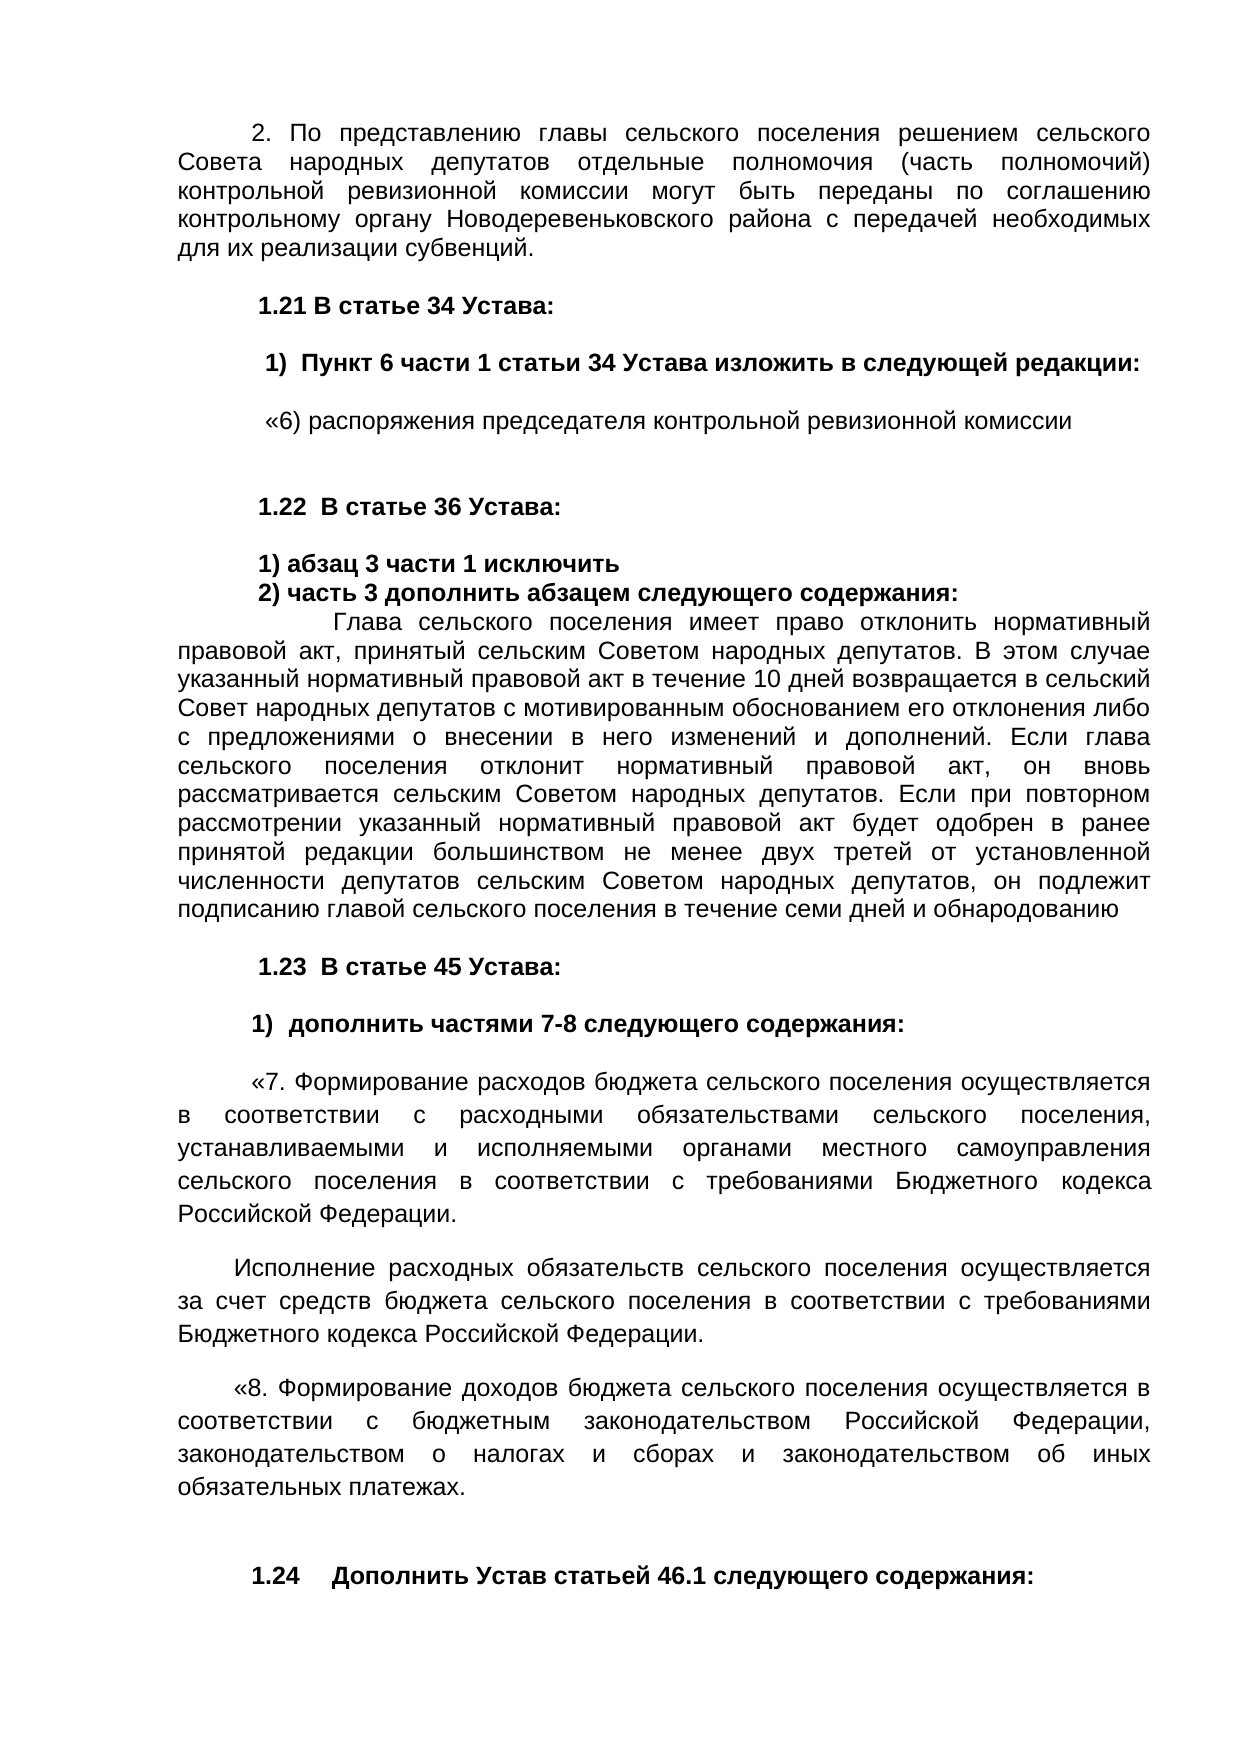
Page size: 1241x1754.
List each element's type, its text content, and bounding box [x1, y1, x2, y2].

text «6) распоряжения председателя контрольной ревизионной комиссии [251, 406, 1152, 434]
text 1.22 В статье 36 Устава: [177, 492, 1152, 521]
text 2) часть 3 дополнить абзацем следующего содержания: [177, 578, 1152, 607]
text 2. По представлению главы сельского поселения решением сельского Совета народных депутатов отдельные полномочия (часть полномочий) контрольной ревизионной комиссии могут быть переданы по соглашению контрольному органу Новодеревеньковского района с передачей необходимых для их реализации субвенций. [177, 118, 1152, 262]
text 1) Пункт 6 части 1 статьи 34 Устава изложить в следующей редакции: [177, 348, 1152, 377]
text 1.23 В статье 45 Устава: [177, 952, 1152, 981]
text 1) абзац 3 части 1 исключить [177, 549, 1152, 578]
text Исполнение расходных обязательств сельского поселения осуществляется за счет средств бюджета сельского поселения в соответствии с требованиями Бюджетного кодекса Российской Федерации. [177, 1253, 1152, 1348]
list Дополнить Устав статьей 46.1 следующего содержания: [251, 1554, 1152, 1592]
text 1.21 В статье 34 Устава: [177, 291, 1152, 319]
list дополнить частями 7-8 следующего содержания: [251, 1009, 1152, 1038]
text «7. Формирование расходов бюджета сельского поселения осуществляется в соответствии с расходными обязательствами сельского поселения, устанавливаемыми и исполняемыми органами местного самоуправления сельского поселения в соответствии с требованиями Бюджетного кодекса Российской Федерации. [177, 1067, 1152, 1228]
text «8. Формирование доходов бюджета сельского поселения осуществляется в соответствии с бюджетным законодательством Российской Федерации, законодательством о налогах и сборах и законодательством об иных обязательных платежах. [177, 1373, 1152, 1501]
text Глава сельского поселения имеет право отклонить нормативный правовой акт, принятый сельским Советом народных депутатов. В этом случае указанный нормативный правовой акт в течение 10 дней возвращается в сельский Совет народных депутатов с мотивированным обоснованием его отклонения либо с предложениями о внесении в него изменений и дополнений. Если глава сельского поселения отклонит нормативный правовой акт, он вновь рассматривается сельским Советом народных депутатов. Если при повторном рассмотрении указанный нормативный правовой акт будет одобрен в ранее принятой редакции большинством не менее двух третей от установленной численности депутатов сельским Советом народных депутатов, он подлежит подписанию главой сельского поселения в течение семи дней и обнародованию [177, 607, 1152, 923]
